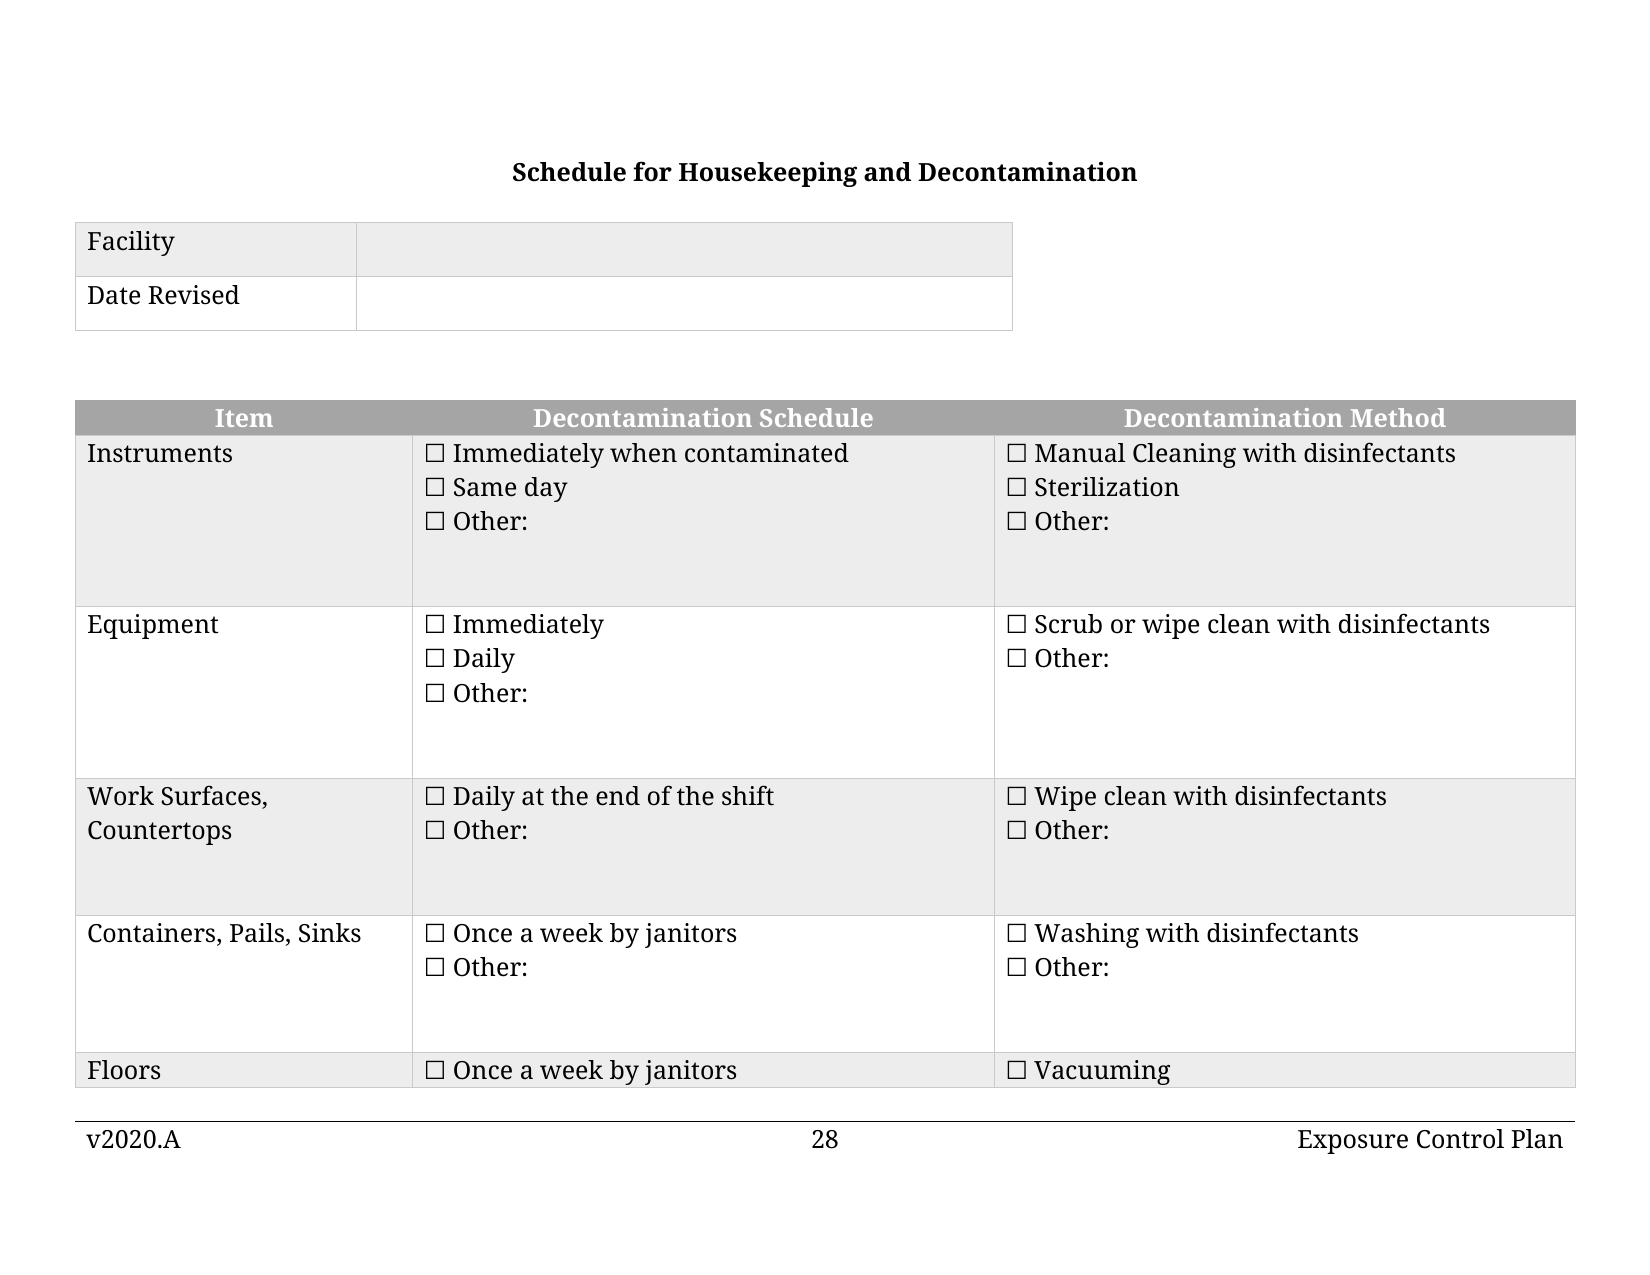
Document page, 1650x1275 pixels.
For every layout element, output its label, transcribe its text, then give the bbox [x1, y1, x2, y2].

table_header Facility [76, 223, 356, 276]
table_cell Floors [76, 1053, 412, 1087]
table_header Decontamination Schedule [413, 401, 994, 435]
table_cell Once a week by janitors Other: [413, 1053, 994, 1087]
table_cell Immediately Daily Other: [413, 607, 994, 777]
table_cell [357, 277, 1012, 330]
table_cell Scrub or wipe clean with disinfectants Other: [995, 607, 1575, 777]
subtitle Schedule for Housekeeping and Decontamination [75, 154, 1575, 188]
table_cell Daily at the end of the shift Other: [413, 779, 994, 915]
table_cell Date Revised [76, 277, 356, 330]
table_cell Immediately when contaminated Same day Other: [413, 436, 994, 606]
table_cell Wipe clean with disinfectants Other: [995, 779, 1575, 915]
table_cell Instruments [76, 436, 412, 606]
table_header Item [76, 401, 412, 435]
table_cell Work Surfaces, Countertops [76, 779, 412, 915]
table_cell Containers, Pails, Sinks [76, 916, 412, 1052]
table_cell Manual Cleaning with disinfectants Sterilization Other: [995, 436, 1575, 606]
table_cell Once a week by janitors Other: [413, 916, 994, 1052]
table_header [357, 223, 1012, 276]
table_cell Equipment [76, 607, 412, 777]
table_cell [995, 1053, 1575, 1087]
table_header Decontamination Method [995, 401, 1575, 435]
table_cell Washing with disinfectants Other: [995, 916, 1575, 1052]
